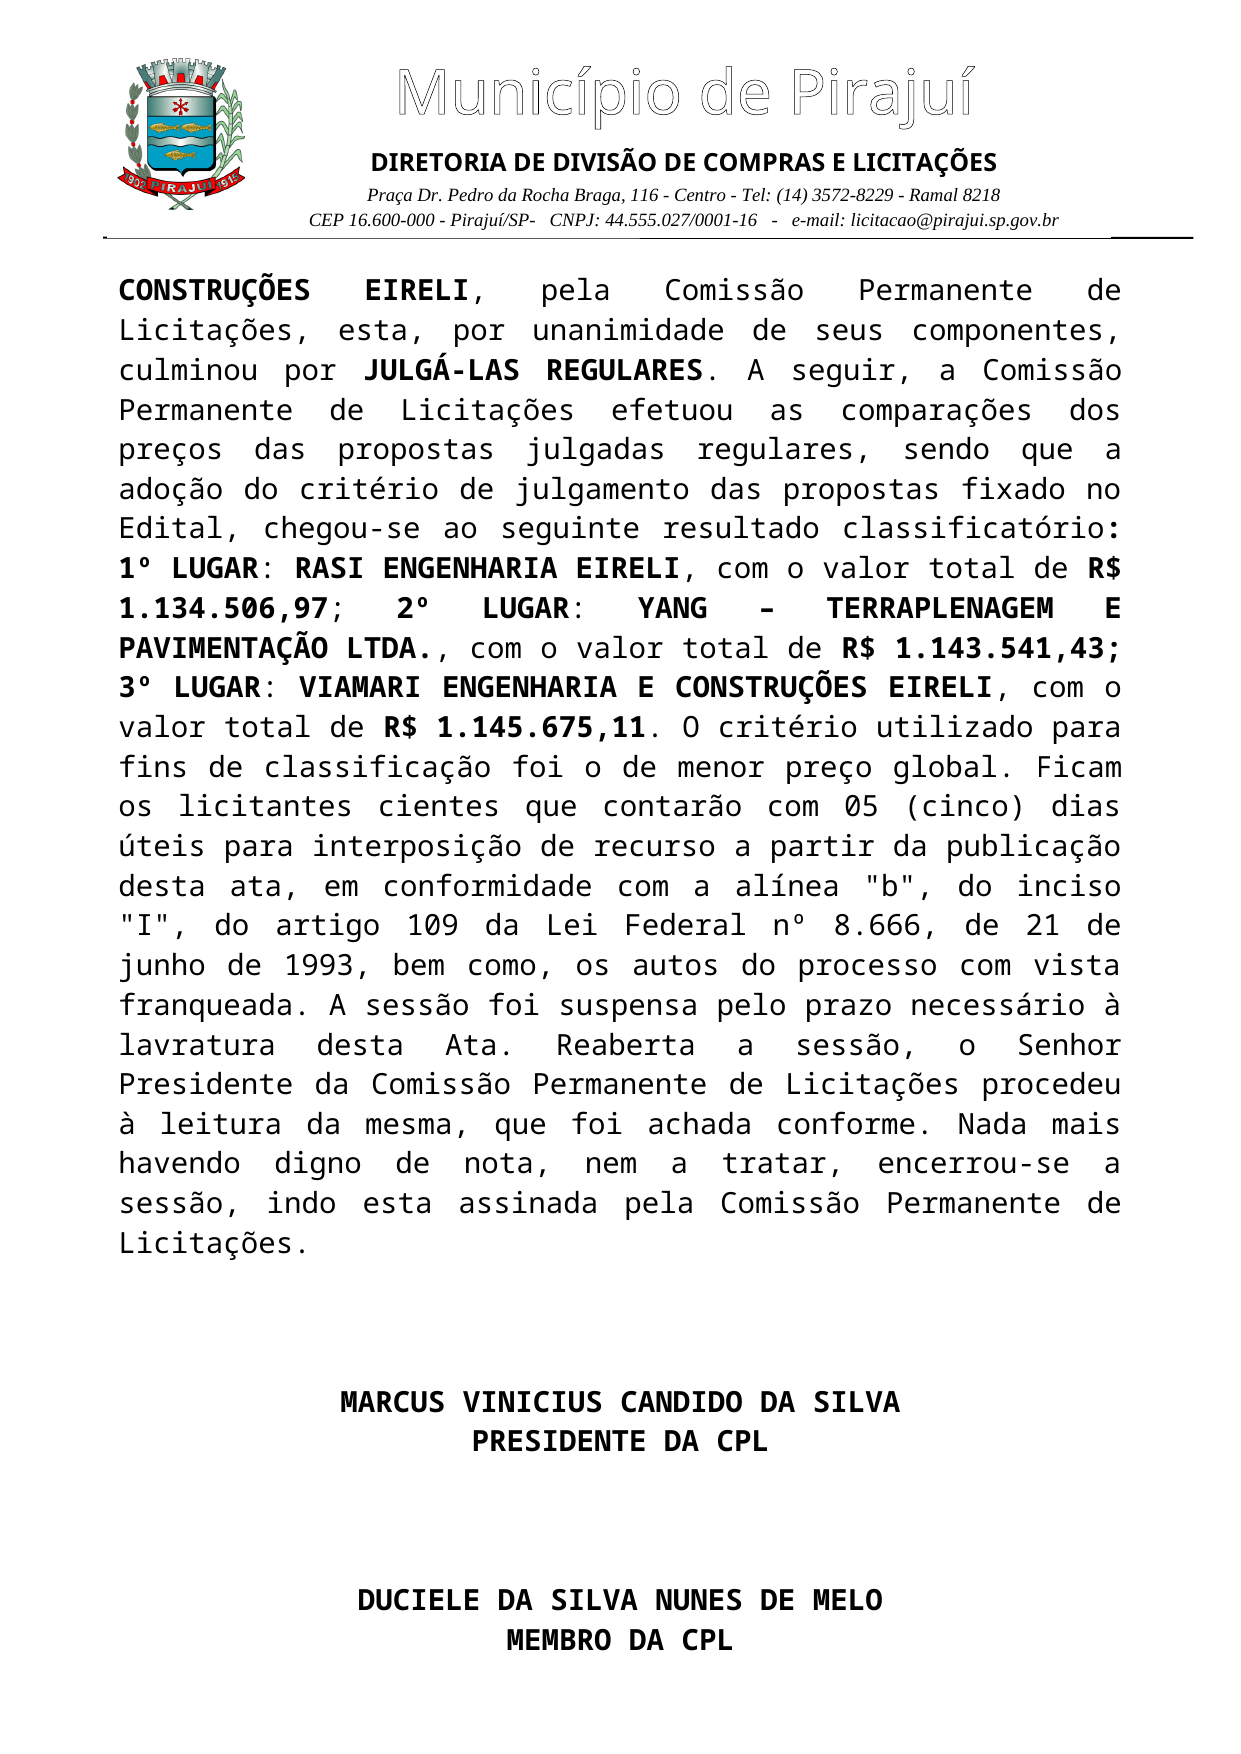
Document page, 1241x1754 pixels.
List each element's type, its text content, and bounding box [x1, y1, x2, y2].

table_header MARCUS VINICIUS CANDIDO DA SILVA PRESIDENTE DA CPL DUCIELE DA SILVA NUNES DE MELO MEMBRO DA CPL [0, 1381, 1240, 1659]
picture [117, 58, 245, 210]
